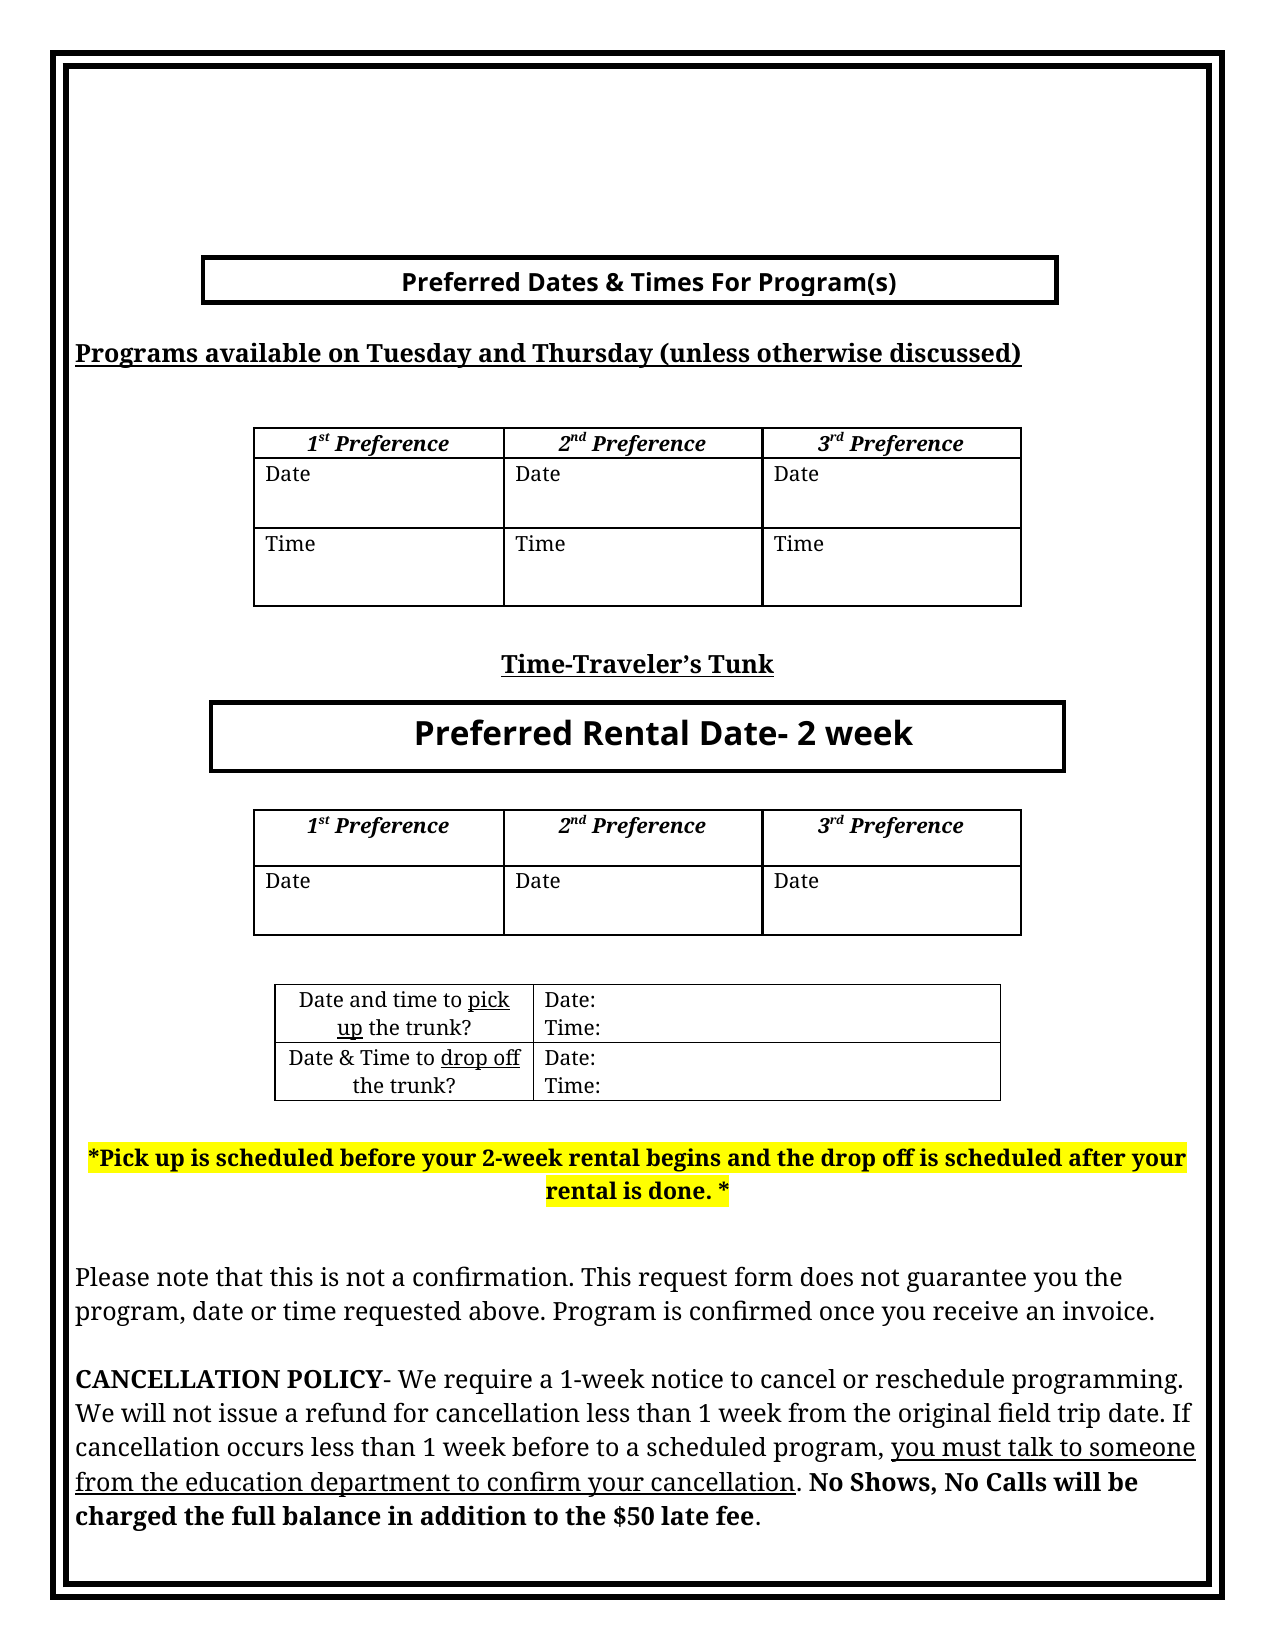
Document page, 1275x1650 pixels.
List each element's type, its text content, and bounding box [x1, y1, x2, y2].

table_cell Date [764, 867, 1020, 934]
table_header 3rd Preference [764, 429, 1020, 457]
table_cell Date & Time to drop off the trunk? [276, 1043, 533, 1099]
text CANCELLATION POLICY- We require a 1-week notice to cancel or reschedule programming. We will not issue a refund for cancellation less than 1 week from the original field trip date. If cancellation occurs less than 1 week before to a scheduled program, you must talk to someone from the education department to confirm your cancellation. No Shows, No Calls will be charged the full balance in addition to the $50 late fee. [75, 1362, 1200, 1532]
table_header Date and time to pick up the trunk? [276, 985, 533, 1042]
table_header 1st Preference [255, 811, 503, 864]
table_cell Date: Time: [534, 1043, 1000, 1099]
table_header 2nd Preference [505, 811, 761, 864]
table_cell Date [505, 867, 761, 934]
table_cell Time [255, 529, 503, 604]
table_header 3rd Preference [764, 811, 1020, 864]
table_cell Date [505, 459, 761, 527]
table_cell Date [255, 459, 503, 527]
table_header 1st Preference [255, 429, 503, 457]
table_cell Time [505, 529, 761, 604]
text Time-Traveler’s Tunk [75, 647, 1200, 681]
text Please note that this is not a confirmation. This request form does not guarantee you the program, date or time requested above. Program is confirmed once you receive an invoice. [75, 1260, 1200, 1328]
table_cell Date [255, 867, 503, 934]
text Programs available on Tuesday and Thursday (unless otherwise discussed) [75, 336, 1200, 370]
table_header 2nd Preference [505, 429, 761, 457]
table_header Date: Time: [534, 985, 1000, 1042]
table_cell Date [764, 459, 1020, 527]
text *Pick up is scheduled before your 2-week rental begins and the drop off is scheduled after your rental is done. * [75, 1142, 1200, 1207]
table_cell Time [764, 529, 1020, 604]
